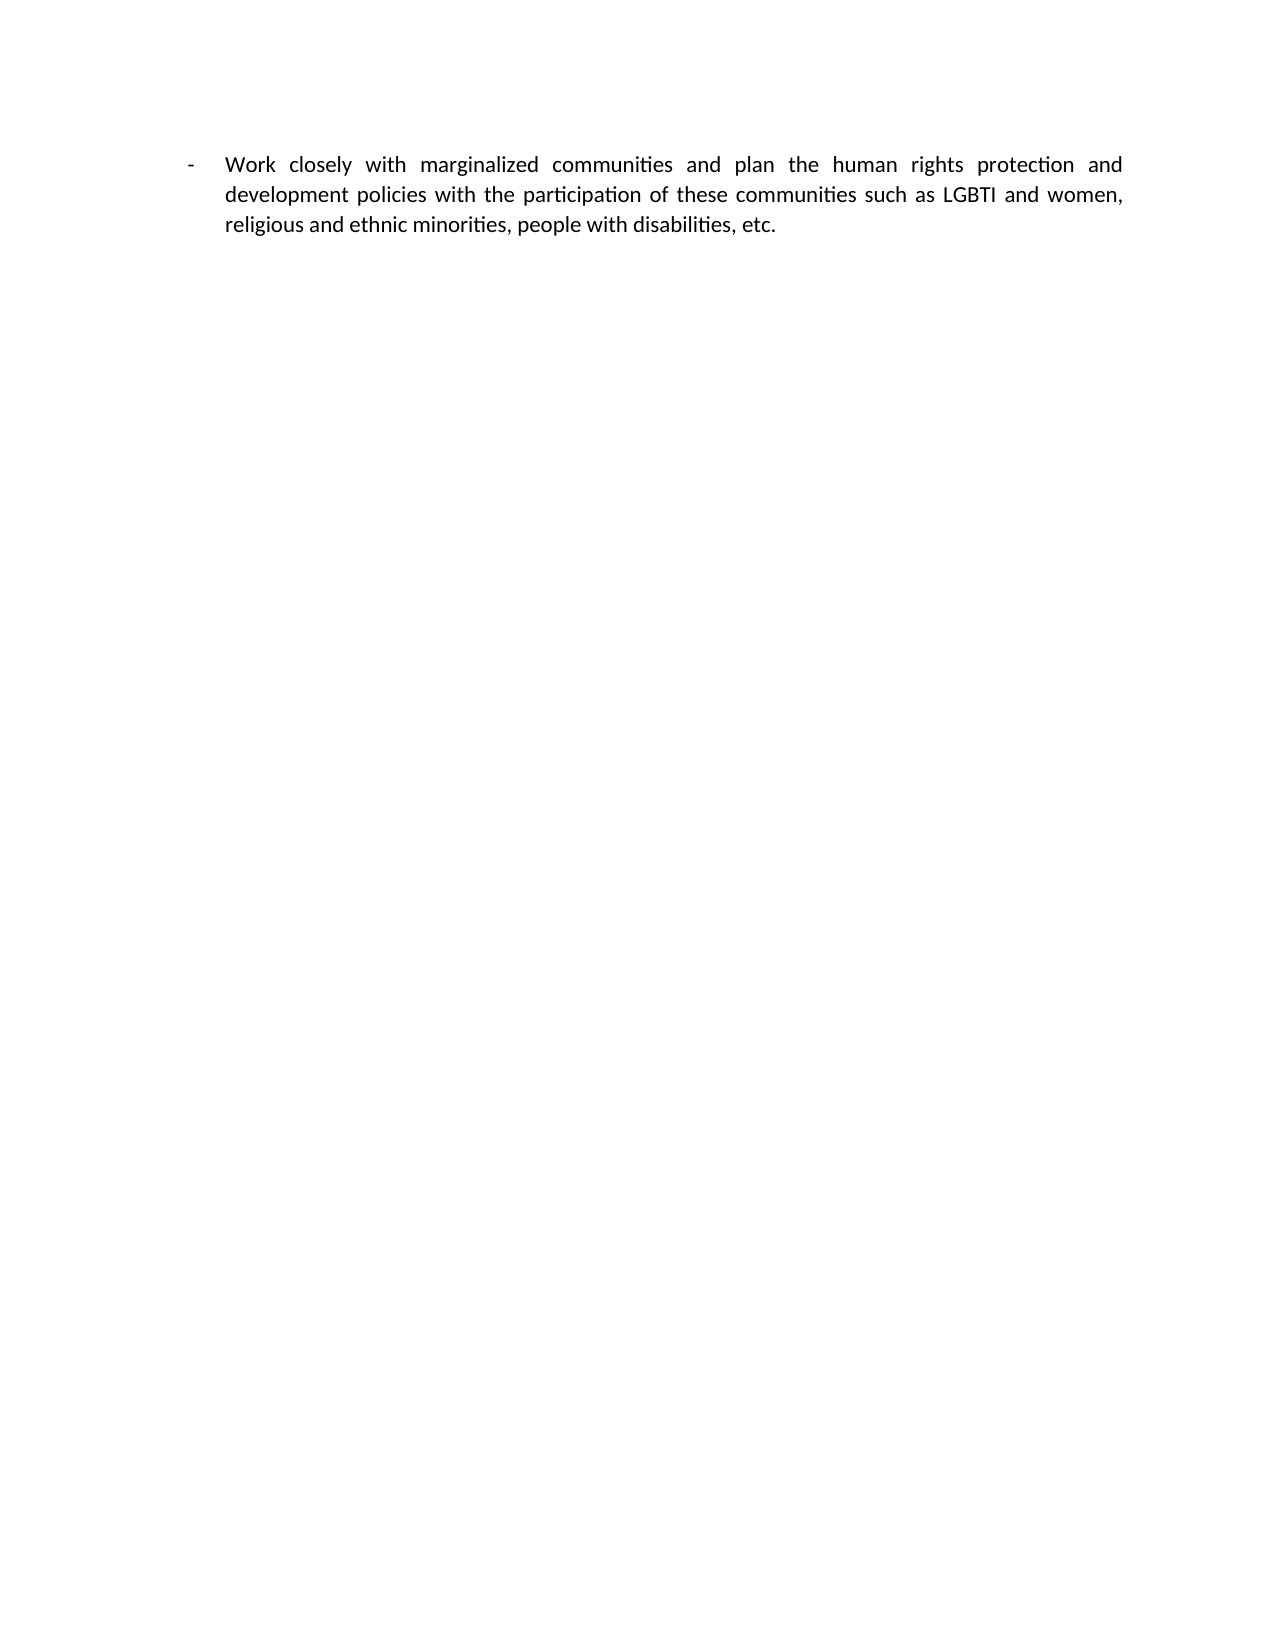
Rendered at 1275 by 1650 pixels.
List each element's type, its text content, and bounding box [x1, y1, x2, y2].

list Work closely with marginalized communities and plan the human rights protection and development policies with the participation of these communities such as LGBTI and women, religious and ethnic minorities, people with disabilities, etc. [187, 150, 1125, 238]
